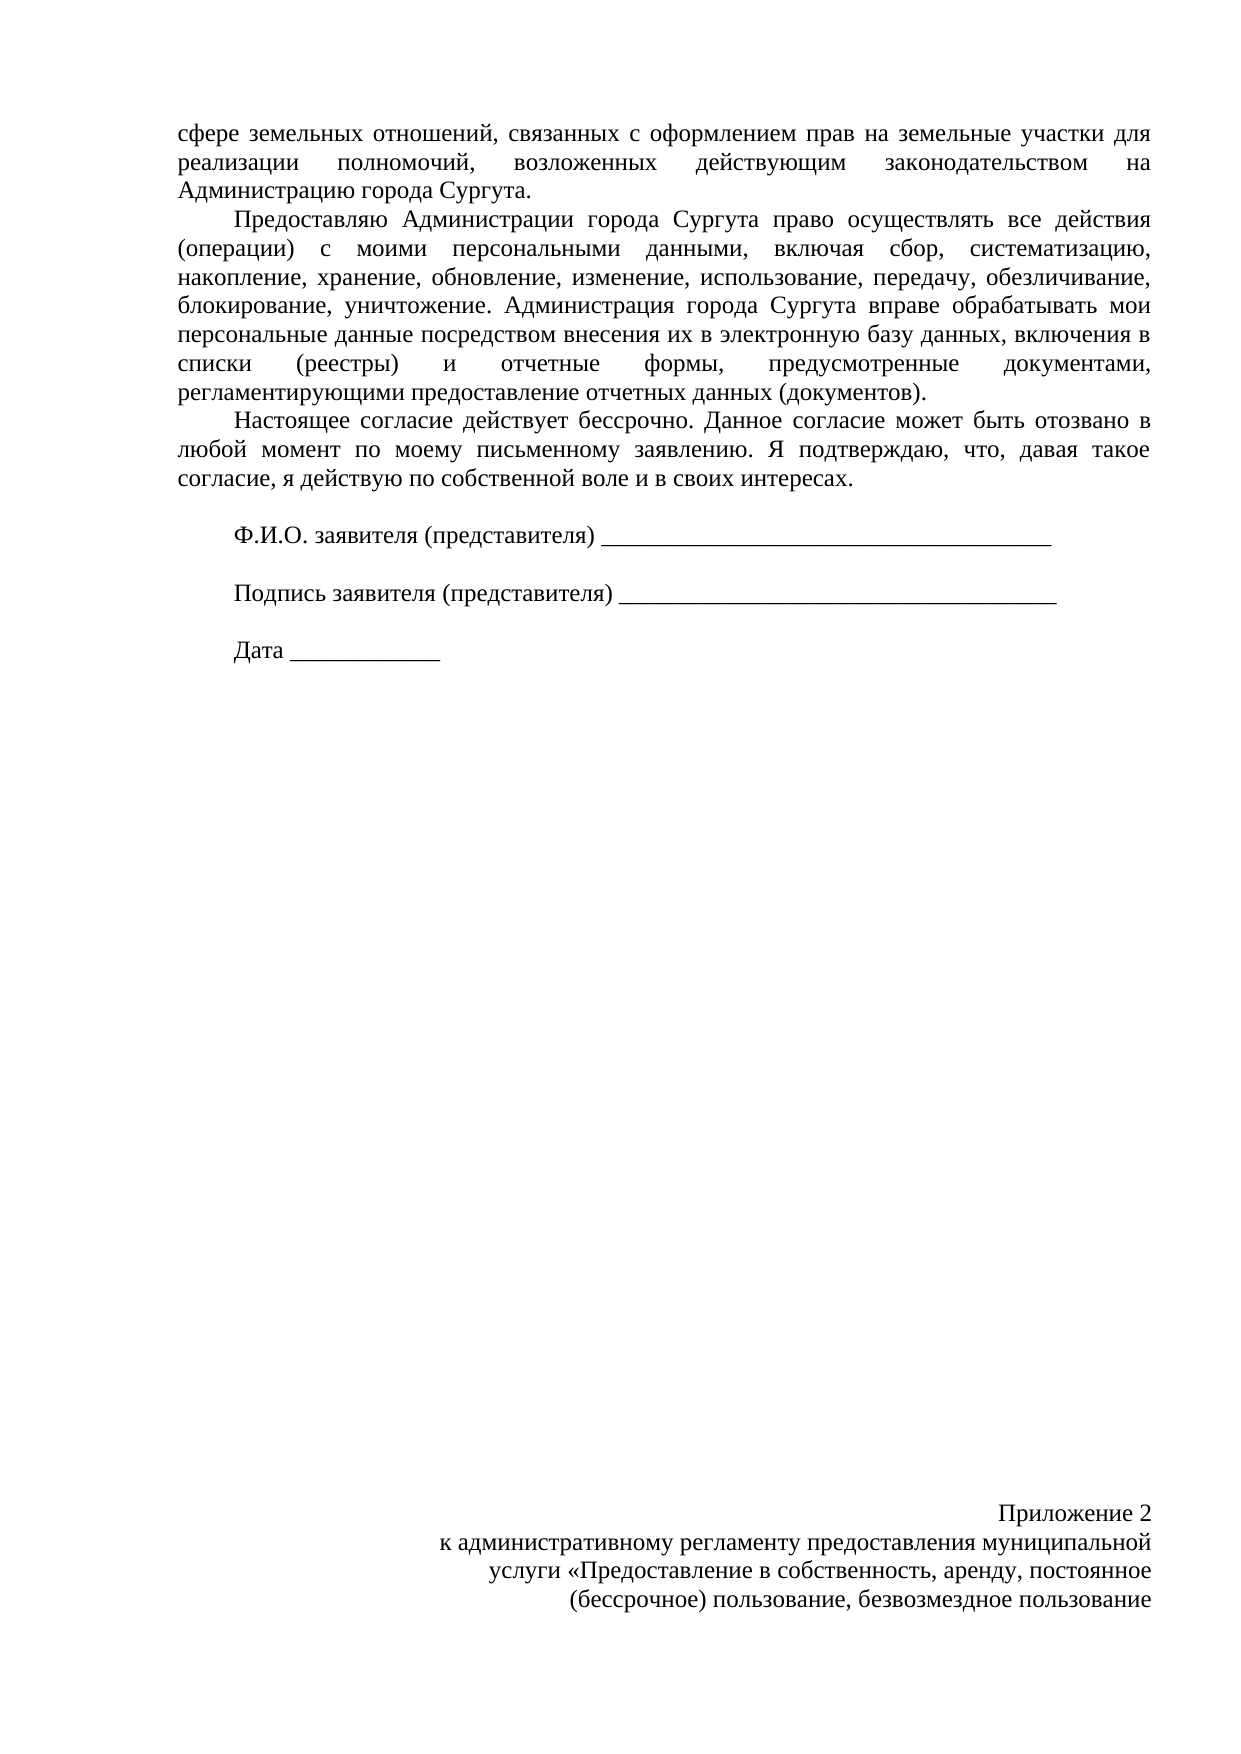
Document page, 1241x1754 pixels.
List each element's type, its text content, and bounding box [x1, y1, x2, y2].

text услуги «Предоставление в собственность, аренду, постоянное [177, 1556, 1152, 1584]
text Ф.И.О. заявителя (представителя) ____________________________________ [177, 521, 1152, 549]
text (бессрочное) пользование, безвозмездное пользование [177, 1584, 1152, 1613]
text Дата ____________ [177, 636, 1152, 664]
text Подпись заявителя (представителя) ___________________________________ [177, 578, 1152, 607]
text к административному регламенту предоставления муниципальной [177, 1527, 1152, 1556]
text Предоставляю Администрации города Сургута право осуществлять все действия (операции) с моими персональными данными, включая сбор, систематизацию, накопление, хранение, обновление, изменение, использование, передачу, обезличивание, блокирование, уничтожение. Администрация города Сургута вправе обрабатывать мои персональные данные посредством внесения их в электронную базу данных, включения в списки (реестры) и отчетные формы, предусмотренные документами, регламентирующими предоставление отчетных данных (документов). [177, 204, 1152, 406]
text Настоящее согласие действует бессрочно. Данное согласие может быть отозвано в любой момент по моему письменному заявлению. Я подтверждаю, что, давая такое согласие, я действую по собственной воле и в своих интересах. [177, 406, 1152, 492]
text Приложение 2 [177, 1498, 1152, 1527]
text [177, 118, 1152, 204]
